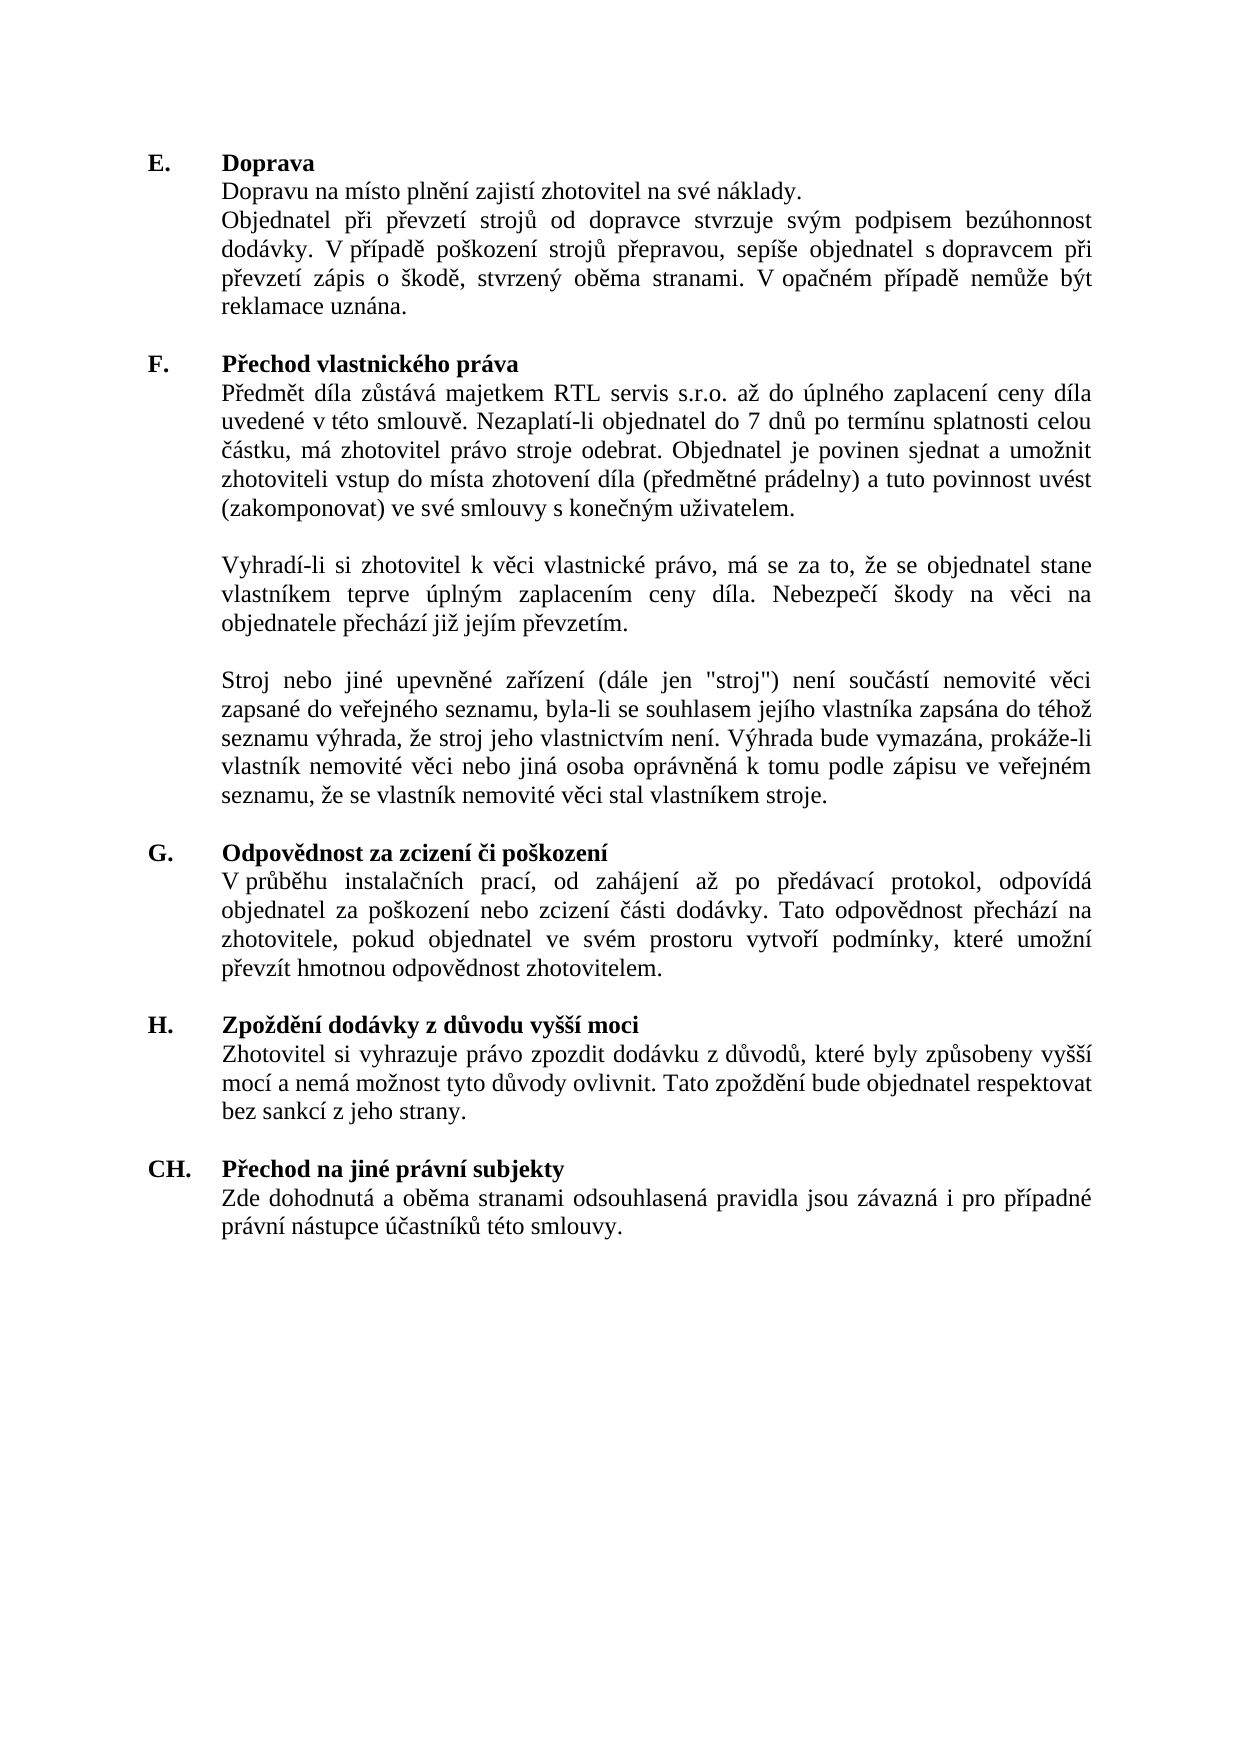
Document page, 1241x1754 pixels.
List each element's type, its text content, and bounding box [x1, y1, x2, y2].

text Vyhradí-li si zhotovitel k věci vlastnické právo, má se za to, že se objednatel stane vlastníkem teprve úplným zaplacením ceny díla. Nebezpečí škody na věci na objednatele přechází již jejím převzetím. [221, 550, 1092, 636]
text CH. Přechod na jiné právní subjekty [148, 1154, 1092, 1183]
text Předmět díla zůstává majetkem RTL servis s.r.o. až do úplného zaplacení ceny díla uvedené v této smlouvě. Nezaplatí-li objednatel do 7 dnů po termínu splatnosti celou částku, má zhotovitel právo stroje odebrat. Objednatel je povinen sjednat a umožnit zhotoviteli vstup do místa zhotovení díla (předmětné prádelny) a tuto povinnost uvést (zakomponovat) ve své smlouvy s konečným uživatelem. [221, 378, 1092, 521]
text F. Přechod vlastnického práva [148, 349, 1092, 378]
text bez sankcí z jeho strany. [148, 1096, 1092, 1125]
text V průběhu instalačních prací, od zahájení až po předávací protokol, odpovídá objednatel za poškození nebo zcizení části dodávky. Tato odpovědnost přechází na zhotovitele, pokud objednatel ve svém prostoru vytvoří podmínky, které umožní převzít hmotnou odpovědnost zhotovitelem. [221, 866, 1092, 981]
subtitle H. Zpoždění dodávky z důvodu vyšší moci [148, 1010, 1092, 1039]
text Objednatel při převzetí strojů od dopravce stvrzuje svým podpisem bezúhonnost dodávky. V případě poškození strojů přepravou, sepíše objednatel s dopravcem při převzetí zápis o škodě, stvrzený oběma stranami. V opačném případě nemůže být reklamace uznána. [221, 205, 1092, 320]
text Stroj nebo jiné upevněné zařízení (dále jen "stroj") není součástí nemovité věci zapsané do veřejného seznamu, byla-li se souhlasem jejího vlastníka zapsána do téhož seznamu výhrada, že stroj jeho vlastnictvím není. Výhrada bude vymazána, prokáže-li vlastník nemovité věci nebo jiná osoba oprávněná k tomu podle zápisu ve veřejném seznamu, že se vlastník nemovité věci stal vlastníkem stroje. [221, 665, 1092, 809]
text Zhotovitel si vyhrazuje právo zpozdit dodávku z důvodů, které byly způsobeny vyšší mocí a nemá možnost tyto důvody ovlivnit. Tato zpoždění bude objednatel respektovat [222, 1039, 1092, 1096]
text Dopravu na místo plnění zajistí zhotovitel na své náklady. [148, 176, 1092, 205]
subtitle G. Odpovědnost za zcizení či poškození [148, 838, 1092, 866]
subtitle E. Doprava [148, 148, 1092, 176]
text Zde dohodnutá a oběma stranami odsouhlasená pravidla jsou závazná i pro případné právní nástupce účastníků této smlouvy. [221, 1183, 1092, 1240]
